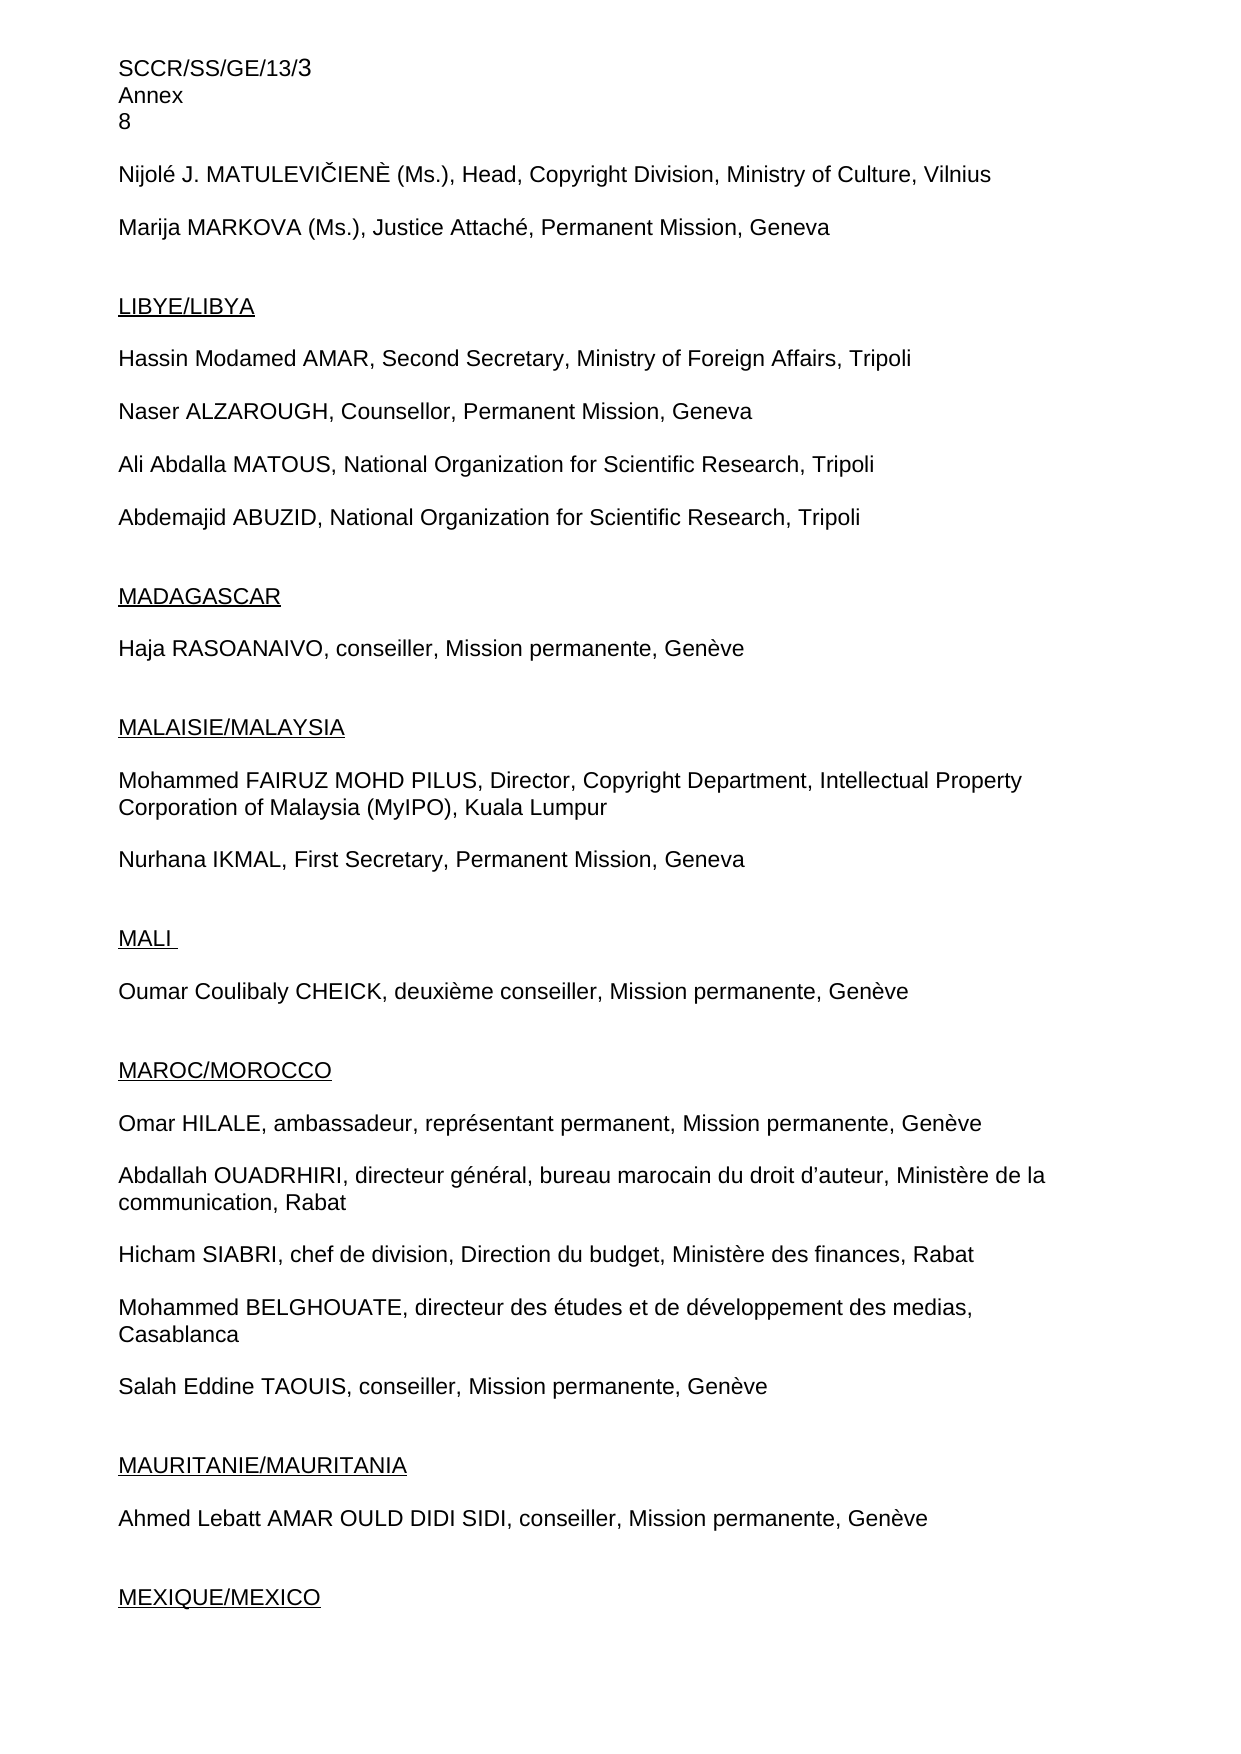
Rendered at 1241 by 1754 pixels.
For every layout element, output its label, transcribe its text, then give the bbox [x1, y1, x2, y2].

text Abdemajid ABUZID, National Organization for Scientific Research, Tripoli [118, 503, 1092, 530]
text Nijolé J. MATULEVIČIENÈ (Ms.), Head, Copyright Division, Ministry of Culture, Vilnius [118, 161, 1092, 187]
text Marija MARKOVA (Ms.), Justice Attaché, Permanent Mission, Geneva [118, 214, 1092, 240]
text Ali Abdalla MATOUS, National Organization for Scientific Research, Tripoli [118, 451, 1092, 477]
text Oumar Coulibaly CHEICK, deuxième conseiller, Mission permanente, Genève [118, 978, 1092, 1004]
text MADAGASCAR [118, 583, 1092, 609]
text Mohammed FAIRUZ MOHD PILUS, Director, Copyright Department, Intellectual Property Corporation of Malaysia (MyIPO), Kuala Lumpur [118, 767, 1092, 820]
text MAROC/MOROCCO [118, 1057, 1092, 1083]
text Nurhana IKMAL, First Secretary, Permanent Mission, Geneva [118, 846, 1092, 872]
text Naser ALZAROUGH, Counsellor, Permanent Mission, Geneva [118, 398, 1092, 424]
text Ahmed Lebatt AMAR OULD DIDI SIDI, conseiller, Mission permanente, Genève [118, 1505, 1092, 1531]
text Mohammed BELGHOUATE, directeur des études et de développement des medias, Casablanca [118, 1294, 1092, 1347]
text Abdallah OUADRHIRI, directeur général, bureau marocain du droit d’auteur, Ministère de la communication, Rabat [118, 1162, 1092, 1215]
text Hassin Modamed AMAR, Second Secretary, Ministry of Foreign Affairs, Tripoli [118, 345, 1092, 372]
text MAURITANIE/MAURITANIA [118, 1452, 1092, 1479]
text Salah Eddine TAOUIS, conseiller, Mission permanente, Genève [118, 1373, 1092, 1399]
text Hicham SIABRI, chef de division, Direction du budget, Ministère des finances, Rabat [118, 1241, 1092, 1268]
text Haja RASOANAIVO, conseiller, Mission permanente, Genève [118, 635, 1092, 662]
text MALI [118, 925, 1092, 952]
text LIBYE/LIBYA [118, 293, 1092, 319]
text MEXIQUE/MEXICO [118, 1584, 1092, 1610]
text MALAISIE/MALAYSIA [118, 714, 1092, 741]
text Omar HILALE, ambassadeur, représentant permanent, Mission permanente, Genève [118, 1110, 1092, 1136]
